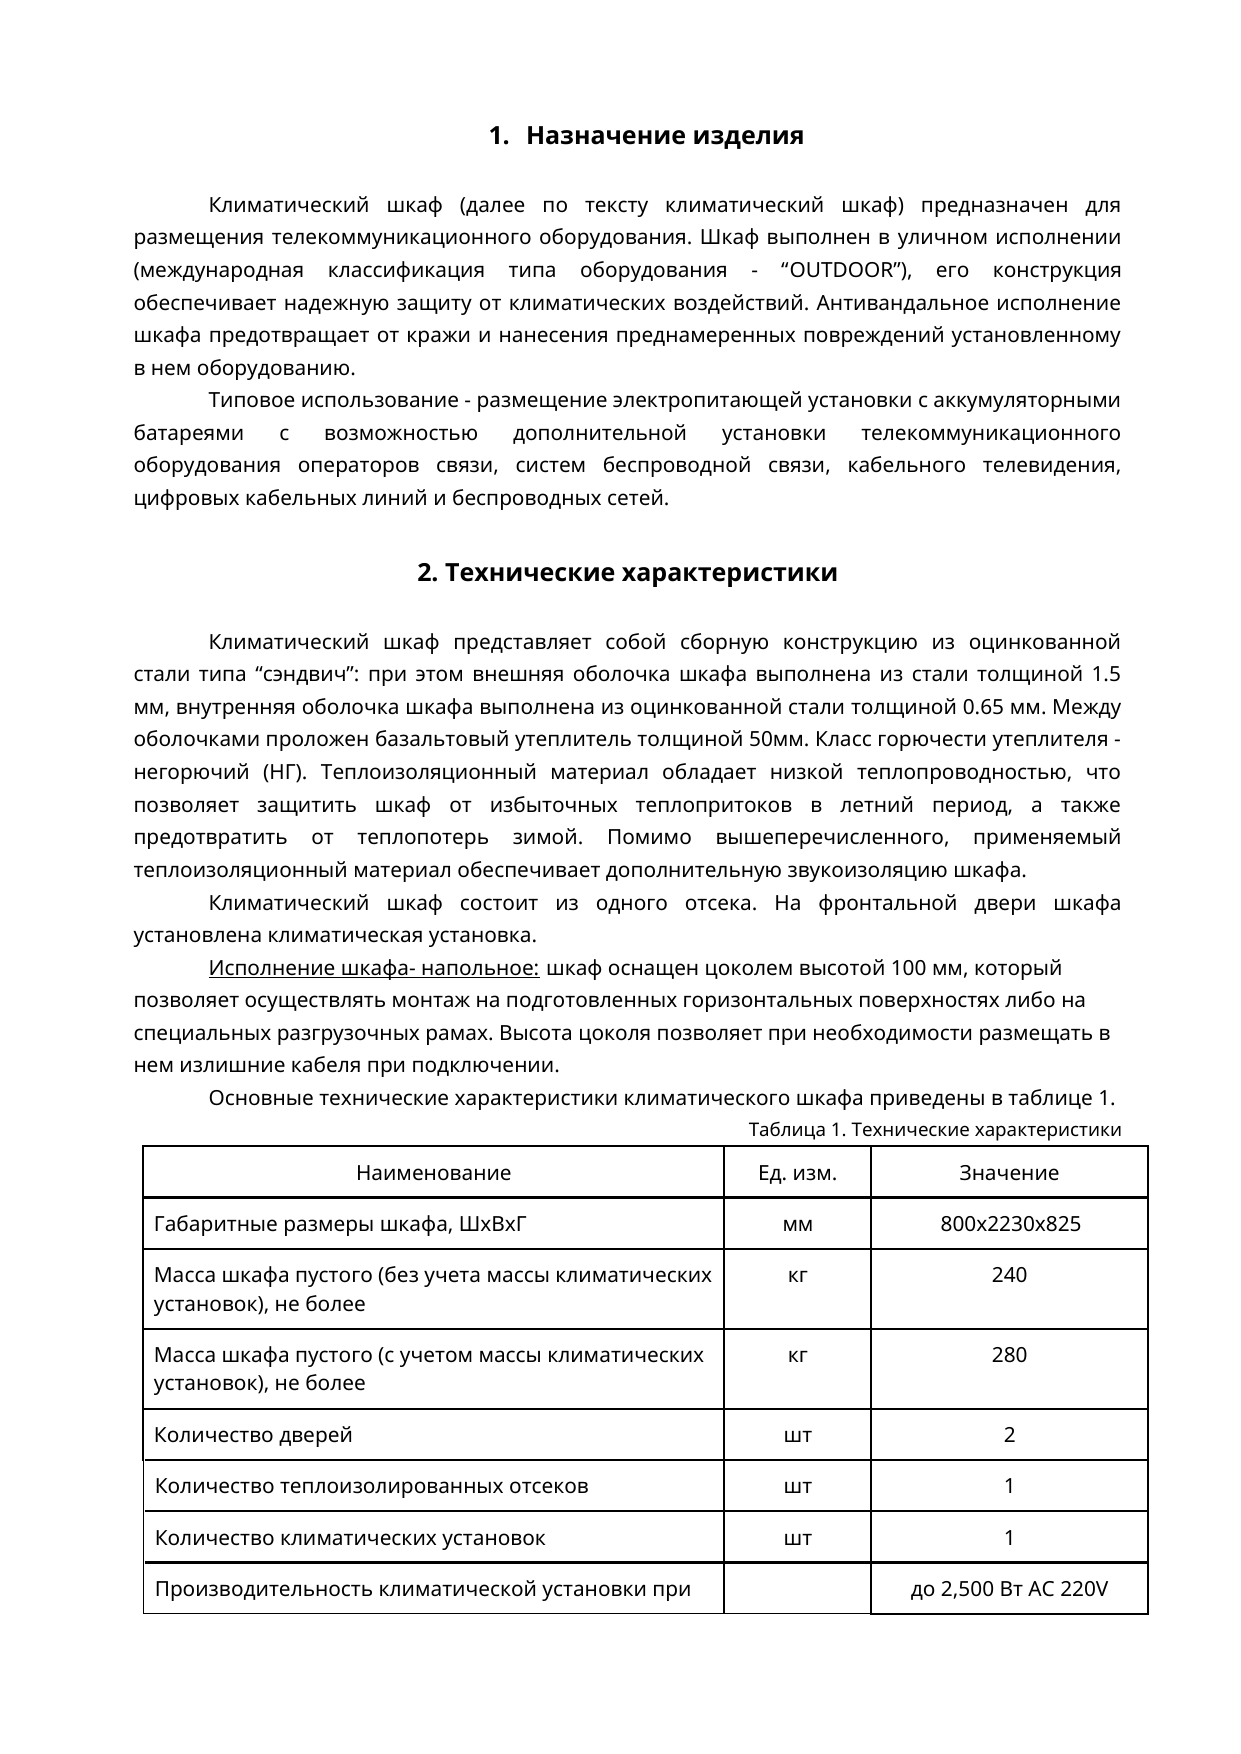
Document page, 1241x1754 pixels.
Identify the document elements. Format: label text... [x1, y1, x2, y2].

text Основные технические характеристики климатического шкафа приведены в таблице 1. [133, 1083, 1122, 1112]
text Климатический шкаф состоит из одного отсека. На фронтальной двери шкафа установлена климатическая установка. [133, 888, 1122, 949]
table_cell Количество теплоизолированных отсеков [144, 1460, 723, 1510]
table_cell кг [725, 1330, 870, 1407]
table_cell Количество дверей [144, 1410, 723, 1459]
table_cell шт [725, 1512, 870, 1561]
table_cell 240 [872, 1250, 1147, 1328]
text Типовое использование - размещение электропитающей установки с аккумуляторными батареями с возможностью дополнительной установки телекоммуникационного оборудования операторов связи, систем беспроводной связи, кабельного телевидения, цифровых кабельных линий и беспроводных сетей. [133, 385, 1122, 512]
text Исполнение шкафа- напольное: шкаф оснащен цоколем высотой 100 мм, который позволяет осуществлять монтаж на подготовленных горизонтальных поверхностях либо на специальных разгрузочных рамах. Высота цоколя позволяет при необходимости размещать в нем излишние кабеля при подключении. [133, 953, 1122, 1079]
table_header Наименование [144, 1147, 723, 1196]
table_cell 2 [872, 1410, 1147, 1459]
table_header Значение [872, 1147, 1147, 1196]
table_cell кг [725, 1250, 870, 1328]
table_cell 800x2230x825 [872, 1199, 1147, 1248]
text Таблица 1. Технические характеристики [133, 1116, 1122, 1141]
table_cell 1 [872, 1512, 1147, 1561]
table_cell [144, 1562, 723, 1613]
list Назначение изделия [171, 118, 1122, 152]
table_cell Масса шкафа пустого (с учетом массы климатических установок), не более [144, 1330, 723, 1407]
table_cell Количество климатических установок [144, 1511, 723, 1561]
table_cell шт [725, 1461, 870, 1510]
table_header Ед. изм. [725, 1147, 870, 1196]
table_cell 280 [872, 1330, 1147, 1407]
table_cell Габаритные размеры шкафа, ШхВхГ [144, 1199, 723, 1248]
text Климатический шкаф представляет собой сборную конструкцию из оцинкованной стали типа “сэндвич”: при этом внешняя оболочка шкафа выполнена из стали толщиной 1.5 мм, внутренняя оболочка шкафа выполнена из оцинкованной стали толщиной 0.65 мм. Между оболочками проложен базальтовый утеплитель толщиной 50мм. Класс горючести утеплителя - негорючий (НГ). Теплоизоляционный материал обладает низкой теплопроводностью, что позволяет защитить шкаф от избыточных теплопритоков в летний период, а также предотвратить от теплопотерь зимой. Помимо вышеперечисленного, применяемый теплоизоляционный материал обеспечивает дополнительную звукоизоляцию шкафа. [133, 627, 1122, 883]
table_cell Масса шкафа пустого (без учета массы климатических установок), не более [144, 1250, 723, 1328]
text 2. Технические характеристики [133, 555, 1122, 589]
text Климатический шкаф (далее по тексту климатический шкаф) предназначен для размещения телекоммуникационного оборудования. Шкаф выполнен в уличном исполнении (международная классификация типа оборудования - “OUTDOOR”), его конструкция обеспечивает надежную защиту от климатических воздействий. Антивандальное исполнение шкафа предотвращает от кражи и нанесения преднамеренных повреждений установленному в нем оборудованию. [133, 190, 1122, 381]
table_cell мм [725, 1199, 870, 1248]
table_cell [725, 1564, 870, 1613]
table_cell шт [725, 1410, 870, 1459]
table_cell до 2,500 Вт AC 220V [872, 1564, 1147, 1613]
table_cell 1 [872, 1461, 1147, 1510]
